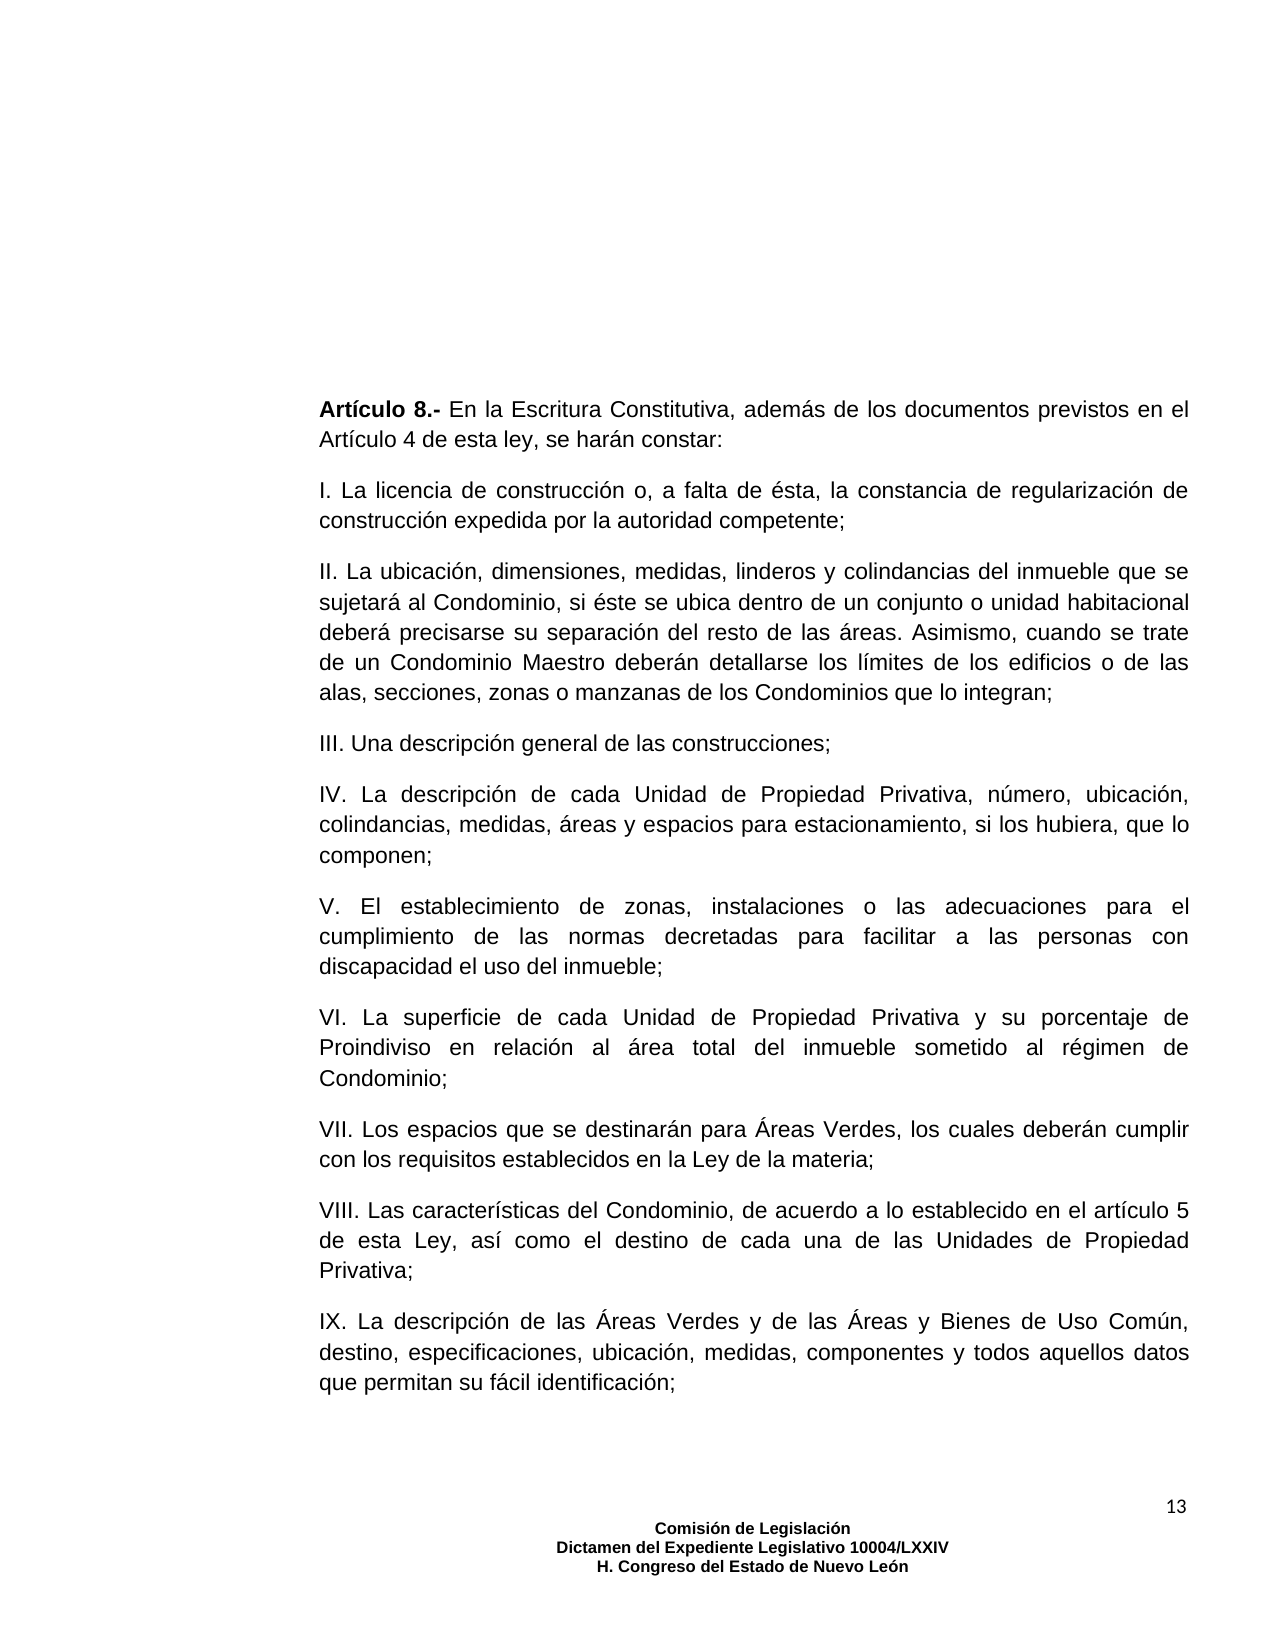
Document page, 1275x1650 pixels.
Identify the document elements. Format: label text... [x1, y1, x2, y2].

text III. Una descripción general de las construcciones; [319, 730, 1190, 756]
text IX. La descripción de las Áreas Verdes y de las Áreas y Bienes de Uso Común, destino, especificaciones, ubicación, medidas, componentes y todos aquellos datos que permitan su fácil identificación; [319, 1308, 1190, 1395]
text VII. Los espacios que se destinarán para Áreas Verdes, los cuales deberán cumplir con los requisitos establecidos en la Ley de la materia; [319, 1116, 1190, 1172]
text VI. La superficie de cada Unidad de Propiedad Privativa y su porcentaje de Proindiviso en relación al área total del inmueble sometido al régimen de Condominio; [319, 1004, 1190, 1091]
text VIII. Las características del Condominio, de acuerdo a lo establecido en el artículo 5 de esta Ley, así como el destino de cada una de las Unidades de Propiedad Privativa; [319, 1197, 1190, 1283]
text V. El establecimiento de zonas, instalaciones o las adecuaciones para el cumplimiento de las normas decretadas para facilitar a las personas con discapacidad el uso del inmueble; [319, 893, 1190, 979]
text I. La licencia de construcción o, a falta de ésta, la constancia de regularización de construcción expedida por la autoridad competente; [319, 477, 1190, 533]
text II. La ubicación, dimensiones, medidas, linderos y colindancias del inmueble que se sujetará al Condominio, si éste se ubica dentro de un conjunto o unidad habitacional deberá precisarse su separación del resto de las áreas. Asimismo, cuando se trate de un Condominio Maestro deberán detallarse los límites de los edificios o de las alas, secciones, zonas o manzanas de los Condominios que lo integran; [319, 558, 1190, 705]
text IV. La descripción de cada Unidad de Propiedad Privativa, número, ubicación, colindancias, medidas, áreas y espacios para estacionamiento, si los hubiera, que lo componen; [319, 781, 1190, 868]
text Artículo 8.- En la Escritura Constitutiva, además de los documentos previstos en el Artículo 4 de esta ley, se harán constar: [319, 396, 1190, 452]
